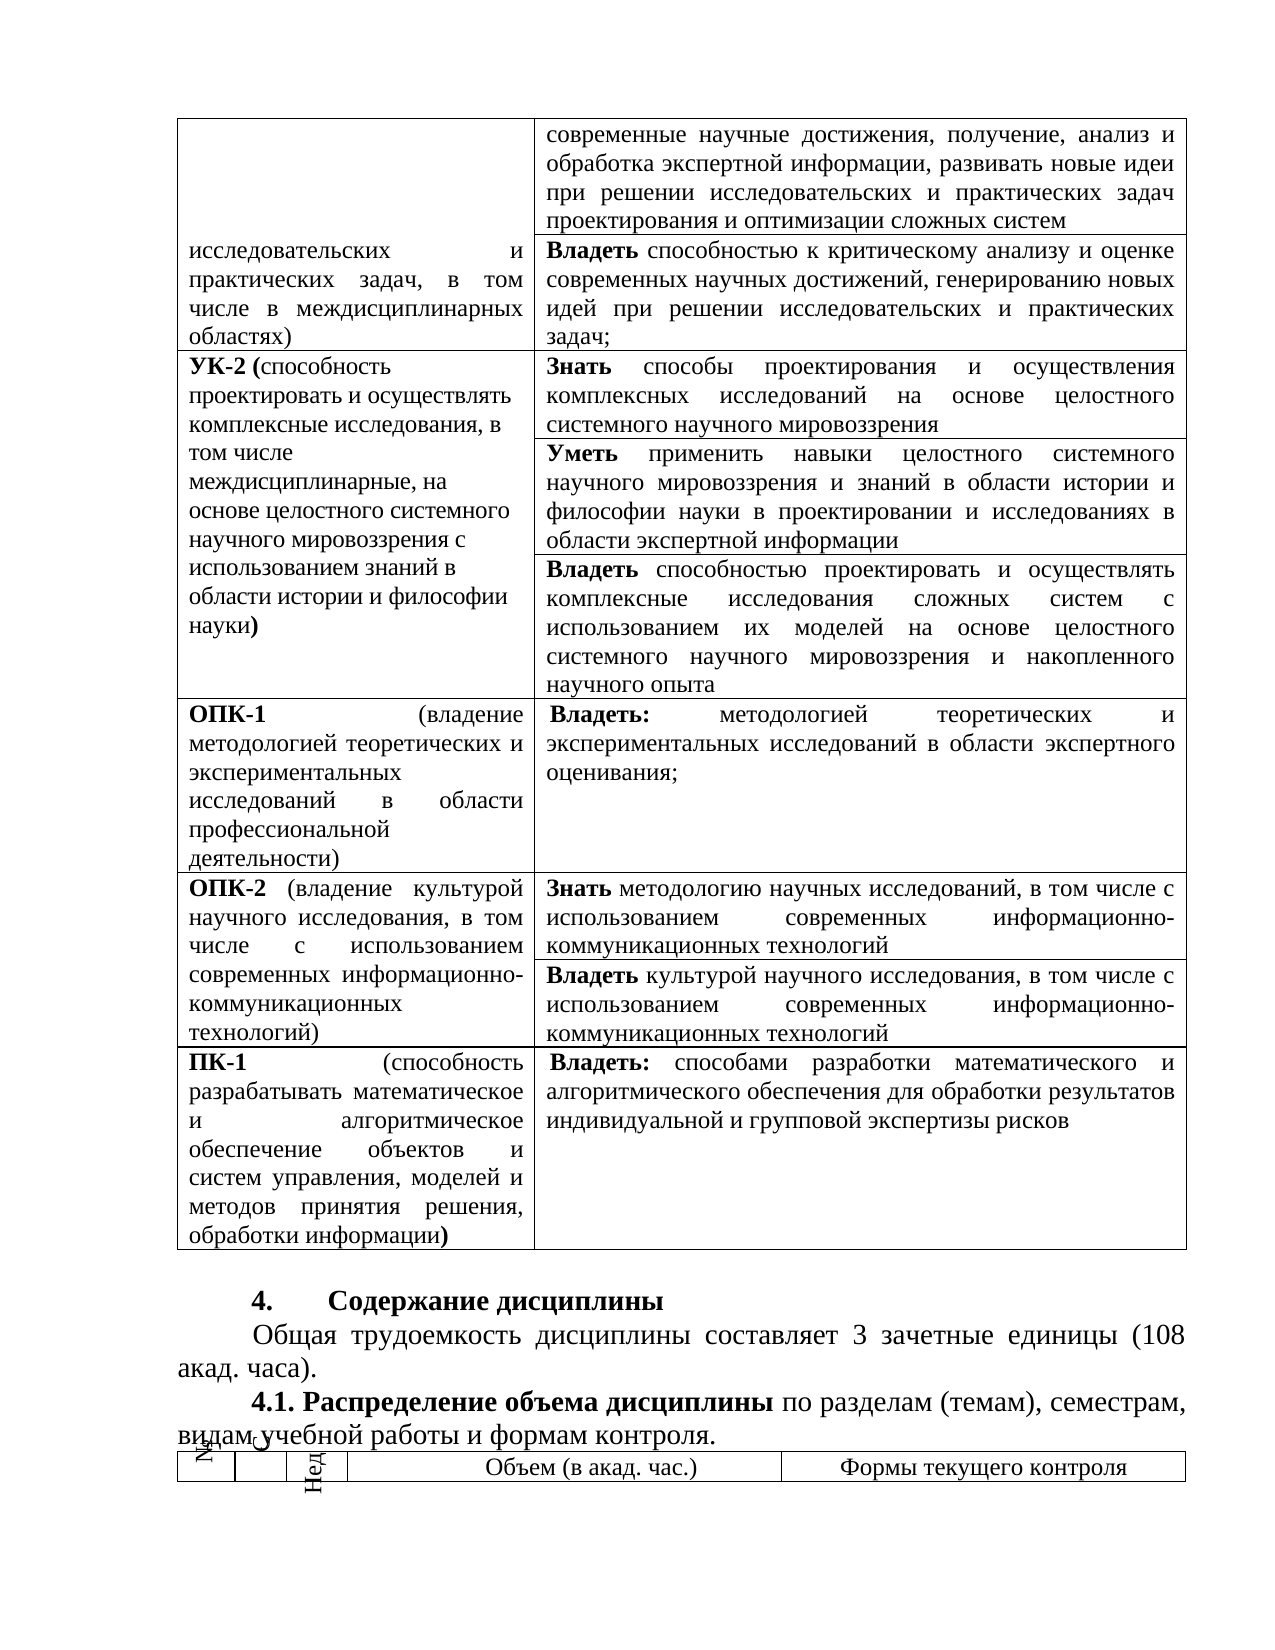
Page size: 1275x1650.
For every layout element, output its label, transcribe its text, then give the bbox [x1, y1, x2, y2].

text 4.1. Распределение объема дисциплины по разделам (темам), семестрам, видам учебной работы и формам контроля. [177, 1384, 1186, 1451]
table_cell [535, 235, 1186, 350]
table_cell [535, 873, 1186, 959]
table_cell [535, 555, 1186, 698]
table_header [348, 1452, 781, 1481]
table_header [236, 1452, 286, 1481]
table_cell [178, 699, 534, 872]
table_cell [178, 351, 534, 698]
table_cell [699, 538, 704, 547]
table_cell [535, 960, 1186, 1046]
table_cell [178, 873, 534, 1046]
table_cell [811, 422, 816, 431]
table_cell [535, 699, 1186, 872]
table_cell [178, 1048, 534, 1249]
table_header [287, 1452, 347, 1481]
text Общая трудоемкость дисциплины составляет 3 зачетные единицы (108 акад. часа). [177, 1317, 1186, 1384]
list Содержание дисциплины [251, 1283, 1186, 1317]
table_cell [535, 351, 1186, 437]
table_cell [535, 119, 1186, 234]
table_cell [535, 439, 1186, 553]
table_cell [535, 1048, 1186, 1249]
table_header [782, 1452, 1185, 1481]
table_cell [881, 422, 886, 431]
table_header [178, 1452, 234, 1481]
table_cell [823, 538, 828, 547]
